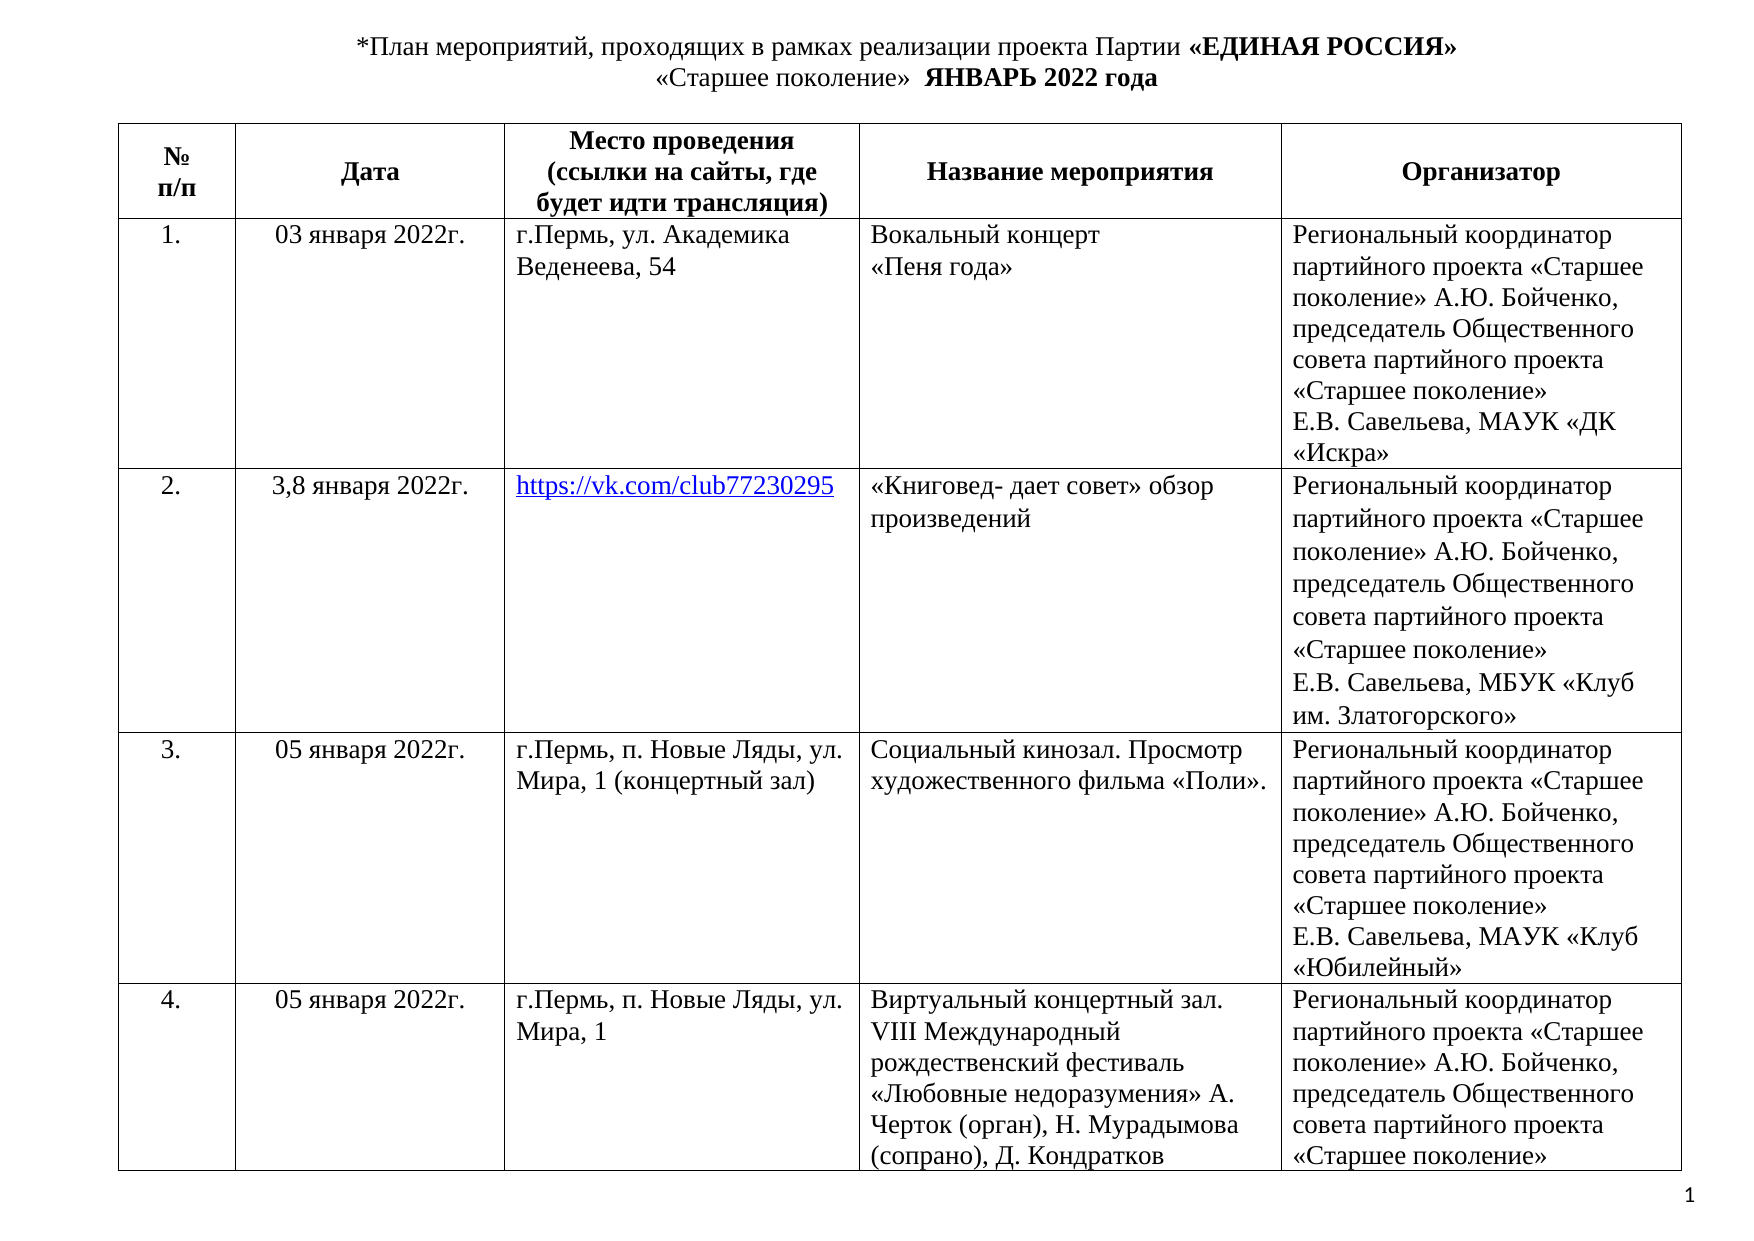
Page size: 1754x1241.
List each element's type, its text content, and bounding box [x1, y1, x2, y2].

table_cell Вокальный концерт «Пеня года» [860, 219, 1281, 468]
table_cell 05 января 2022г. [236, 984, 504, 1170]
table_cell [119, 984, 235, 1170]
table_cell г.Пермь, п. Новые Ляды, ул. Мира, 1 (концертный зал) [505, 733, 859, 982]
table_cell 3,8 января 2022г. [236, 469, 504, 732]
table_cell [505, 984, 859, 1170]
table_cell [119, 219, 235, 468]
table_header Название мероприятия [860, 124, 1281, 217]
table_cell г.Пермь, ул. Академика Веденеева, 54 [505, 219, 859, 468]
table_header Дата [236, 124, 504, 217]
table_cell https://vk.com/club77230295 [505, 469, 859, 732]
table_cell [119, 733, 235, 982]
table_header № п/п [119, 124, 235, 217]
table_cell 05 января 2022г. [236, 733, 504, 982]
table_cell Социальный кинозал. Просмотр художественного фильма «Поли». [860, 733, 1281, 982]
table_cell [1282, 984, 1681, 1170]
table_cell [119, 469, 235, 732]
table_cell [860, 984, 1281, 1170]
table_cell Региональный координатор партийного проекта «Старшее поколение» А.Ю. Бойченко, председатель Общественного совета партийного проекта «Старшее поколение» Е.В. Савельева, МАУК «ДК «Искра» [1282, 219, 1681, 468]
text *План мероприятий, проходящих в рамках реализации проекта Партии «ЕДИНАЯ РОССИЯ» [118, 29, 1695, 61]
table_cell 03 января 2022г. [236, 219, 504, 468]
table_header Место проведения (ссылки на сайты, где будет идти трансляция) [505, 124, 859, 217]
table_cell Региональный координатор партийного проекта «Старшее поколение» А.Ю. Бойченко, председатель Общественного совета партийного проекта «Старшее поколение» Е.В. Савельева, МБУК «Клуб им. Златогорского» [1282, 469, 1681, 732]
table_cell «Книговед- дает совет» обзор произведений [860, 469, 1281, 732]
text «Старшее поколение» ЯНВАРЬ 2022 года [118, 61, 1695, 92]
table_header Организатор [1282, 124, 1681, 217]
